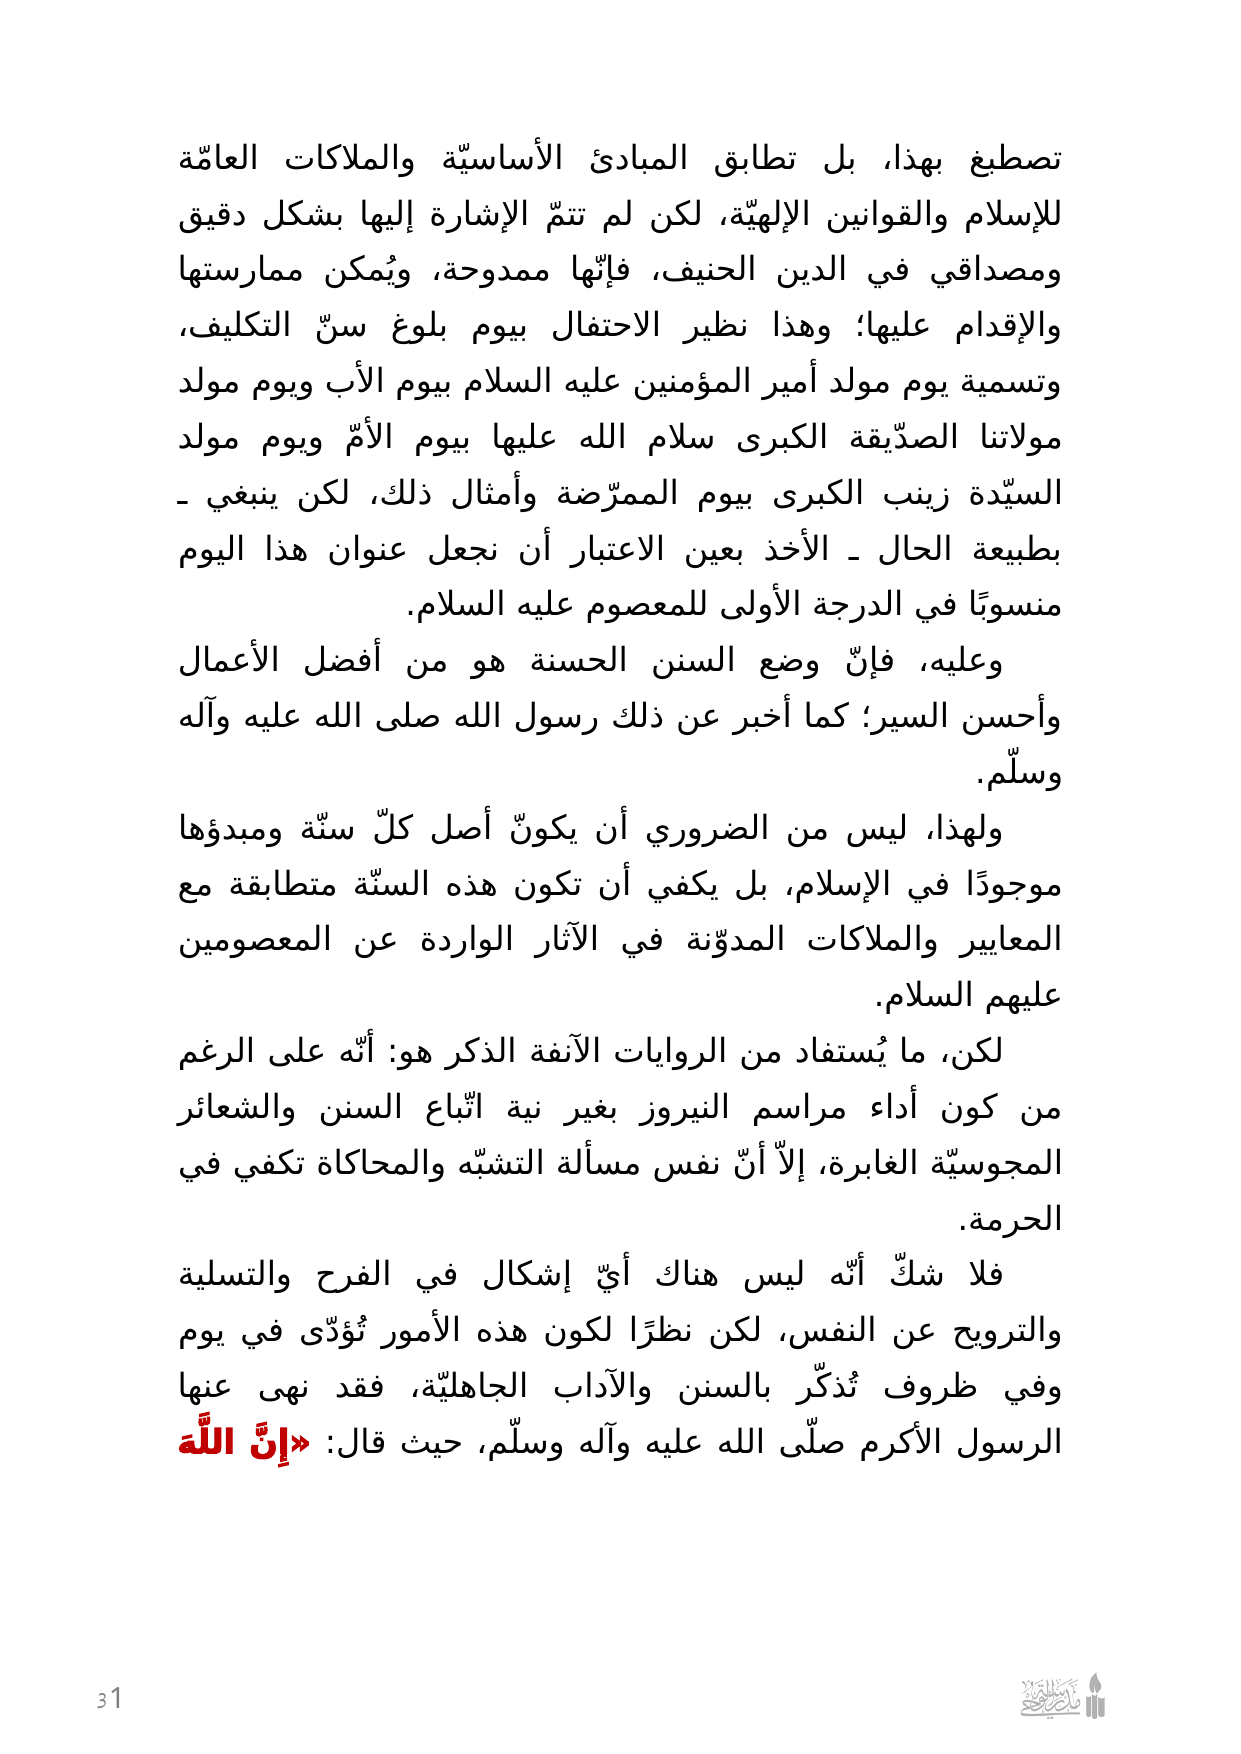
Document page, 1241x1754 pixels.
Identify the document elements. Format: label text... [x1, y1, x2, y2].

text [177, 1252, 1063, 1476]
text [177, 136, 1063, 638]
picture [1020, 1672, 1105, 1719]
text وعليه، فإنّ وضع السنن الحسنة هو من أفضل الأعمال وأحسن السير؛ كما أخبر عن ذلك رسول الله صلى الله عليه وآله وسلّم. [177, 638, 1063, 806]
text لكن، ما يُستفاد من الروايات الآنفة الذكر هو: أنّه على الرغم من كون أداء مراسم النيروز بغير نية اتّباع السنن والشعائر المجوسيّة الغابرة، إلاّ أنّ نفس مسألة التشبّه والمحاكاة تكفي في الحرمة. [177, 1029, 1063, 1252]
text ولهذا، ليس من الضروري أن يكونّ أصل كلّ سنّة ومبدؤها موجودًا في الإسلام، بل يكفي أن تكون هذه السنّة متطابقة مع المعايير والملاكات المدوّنة في الآثار الواردة عن المعصومين عليهم السلام. [177, 806, 1063, 1029]
